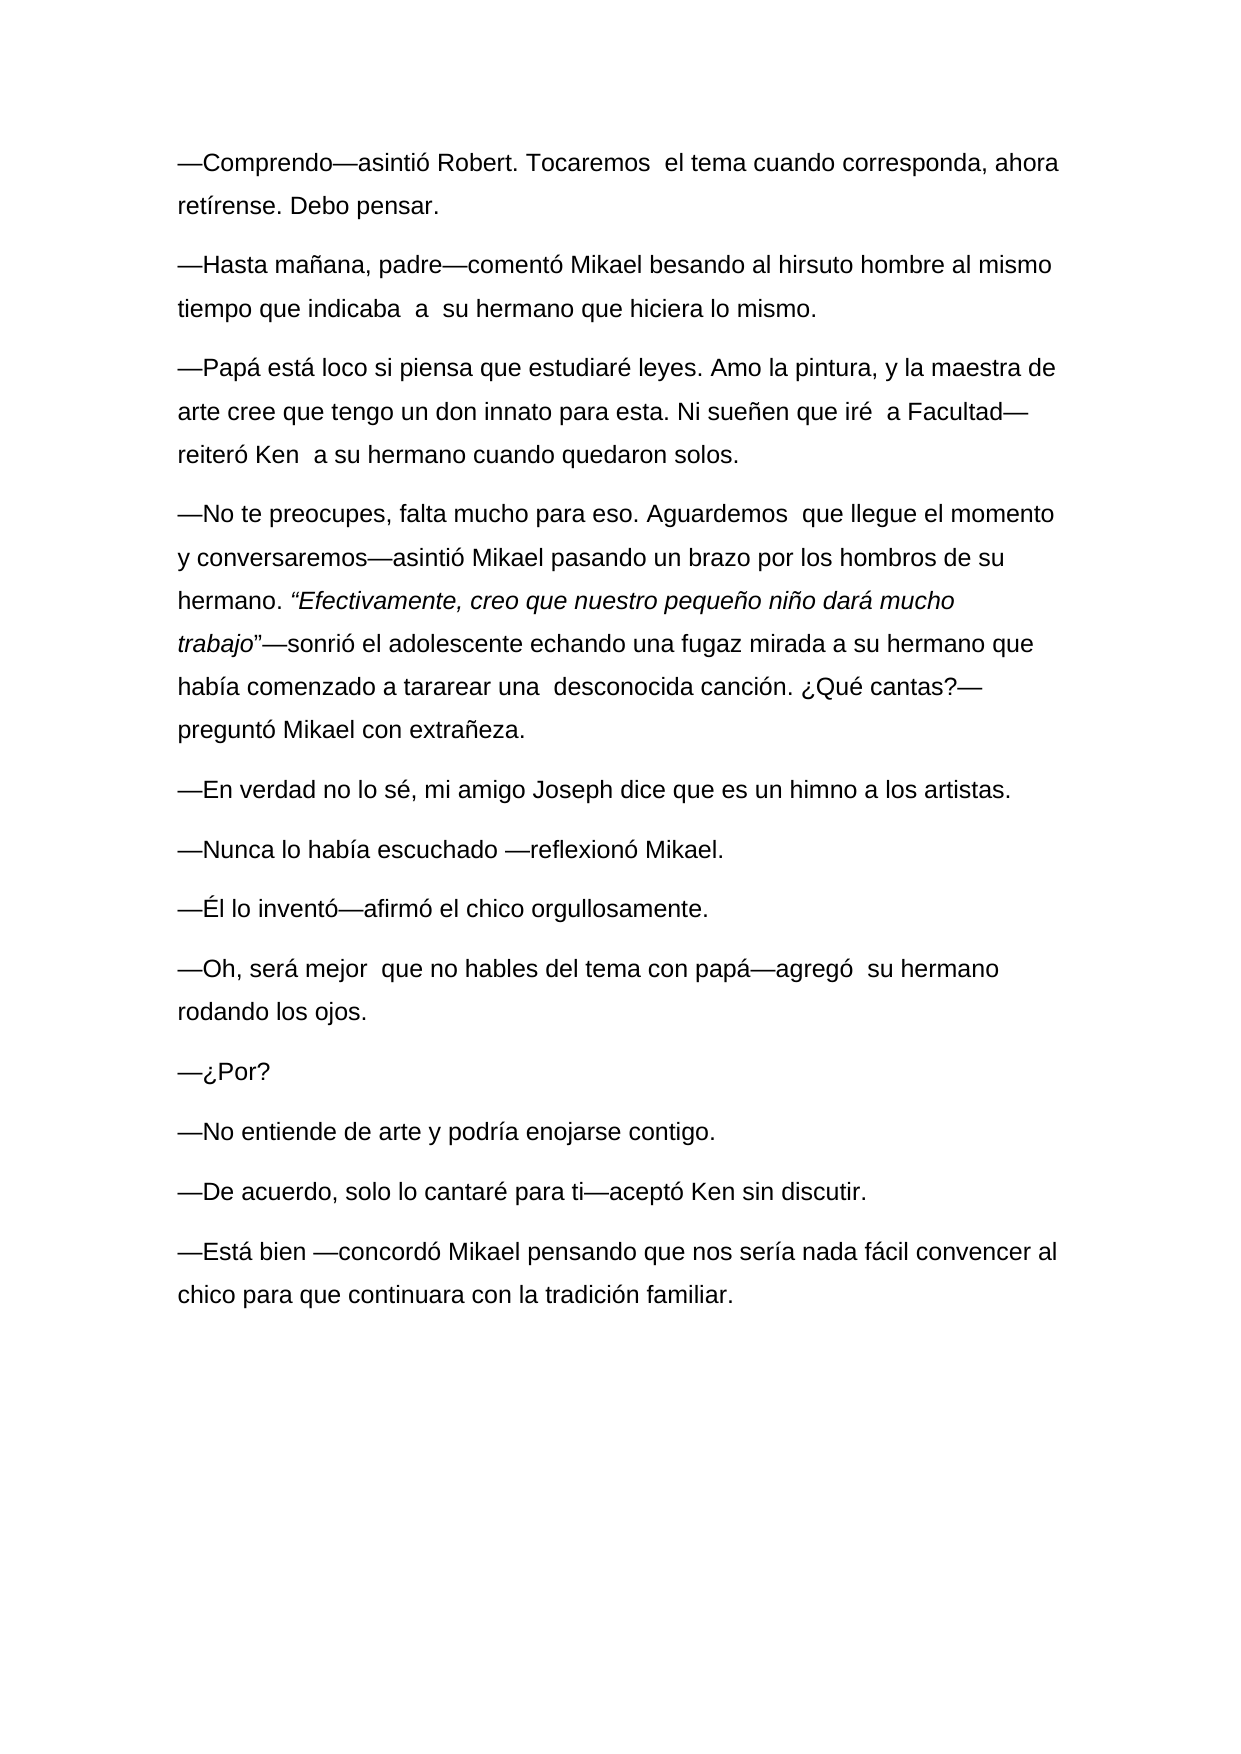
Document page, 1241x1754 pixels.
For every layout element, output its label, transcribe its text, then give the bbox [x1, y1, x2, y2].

text —Está bien —concordó Mikael pensando que nos sería nada fácil convencer al chico para que continuara con la tradición familiar. [177, 1237, 1063, 1308]
text —Él lo inventó—afirmó el chico orgullosamente. [177, 894, 1063, 923]
text —No entiende de arte y podría enojarse contigo. [177, 1117, 1063, 1146]
text —¿Por? [177, 1057, 1063, 1086]
text —De acuerdo, solo lo cantaré para ti—aceptó Ken sin discutir. [177, 1177, 1063, 1206]
text —En verdad no lo sé, mi amigo Joseph dice que es un himno a los artistas. [177, 775, 1063, 804]
text —Papá está loco si piensa que estudiaré leyes. Amo la pintura, y la maestra de arte cree que tengo un don innato para esta. Ni sueñen que iré a Facultad—reiteró Ken a su hermano cuando quedaron solos. [177, 353, 1063, 468]
text —Nunca lo había escuchado —reflexionó Mikael. [177, 835, 1063, 863]
text —Comprendo—asintió Robert. Tocaremos el tema cuando corresponda, ahora retírense. Debo pensar. [177, 148, 1063, 219]
text —Hasta mañana, padre—comentó Mikael besando al hirsuto hombre al mismo tiempo que indicaba a su hermano que hiciera lo mismo. [177, 251, 1063, 322]
text —Oh, será mejor que no hables del tema con papá—agregó su hermano rodando los ojos. [177, 954, 1063, 1026]
text —No te preocupes, falta mucho para eso. Aguardemos que llegue el momento y conversaremos—asintió Mikael pasando un brazo por los hombros de su hermano. “Efectivamente, creo que nuestro pequeño niño dará mucho trabajo”—sonrió el adolescente echando una fugaz mirada a su hermano que había comenzado a tararear una desconocida canción. ¿Qué cantas?—preguntó Mikael con extrañeza. [177, 499, 1063, 744]
